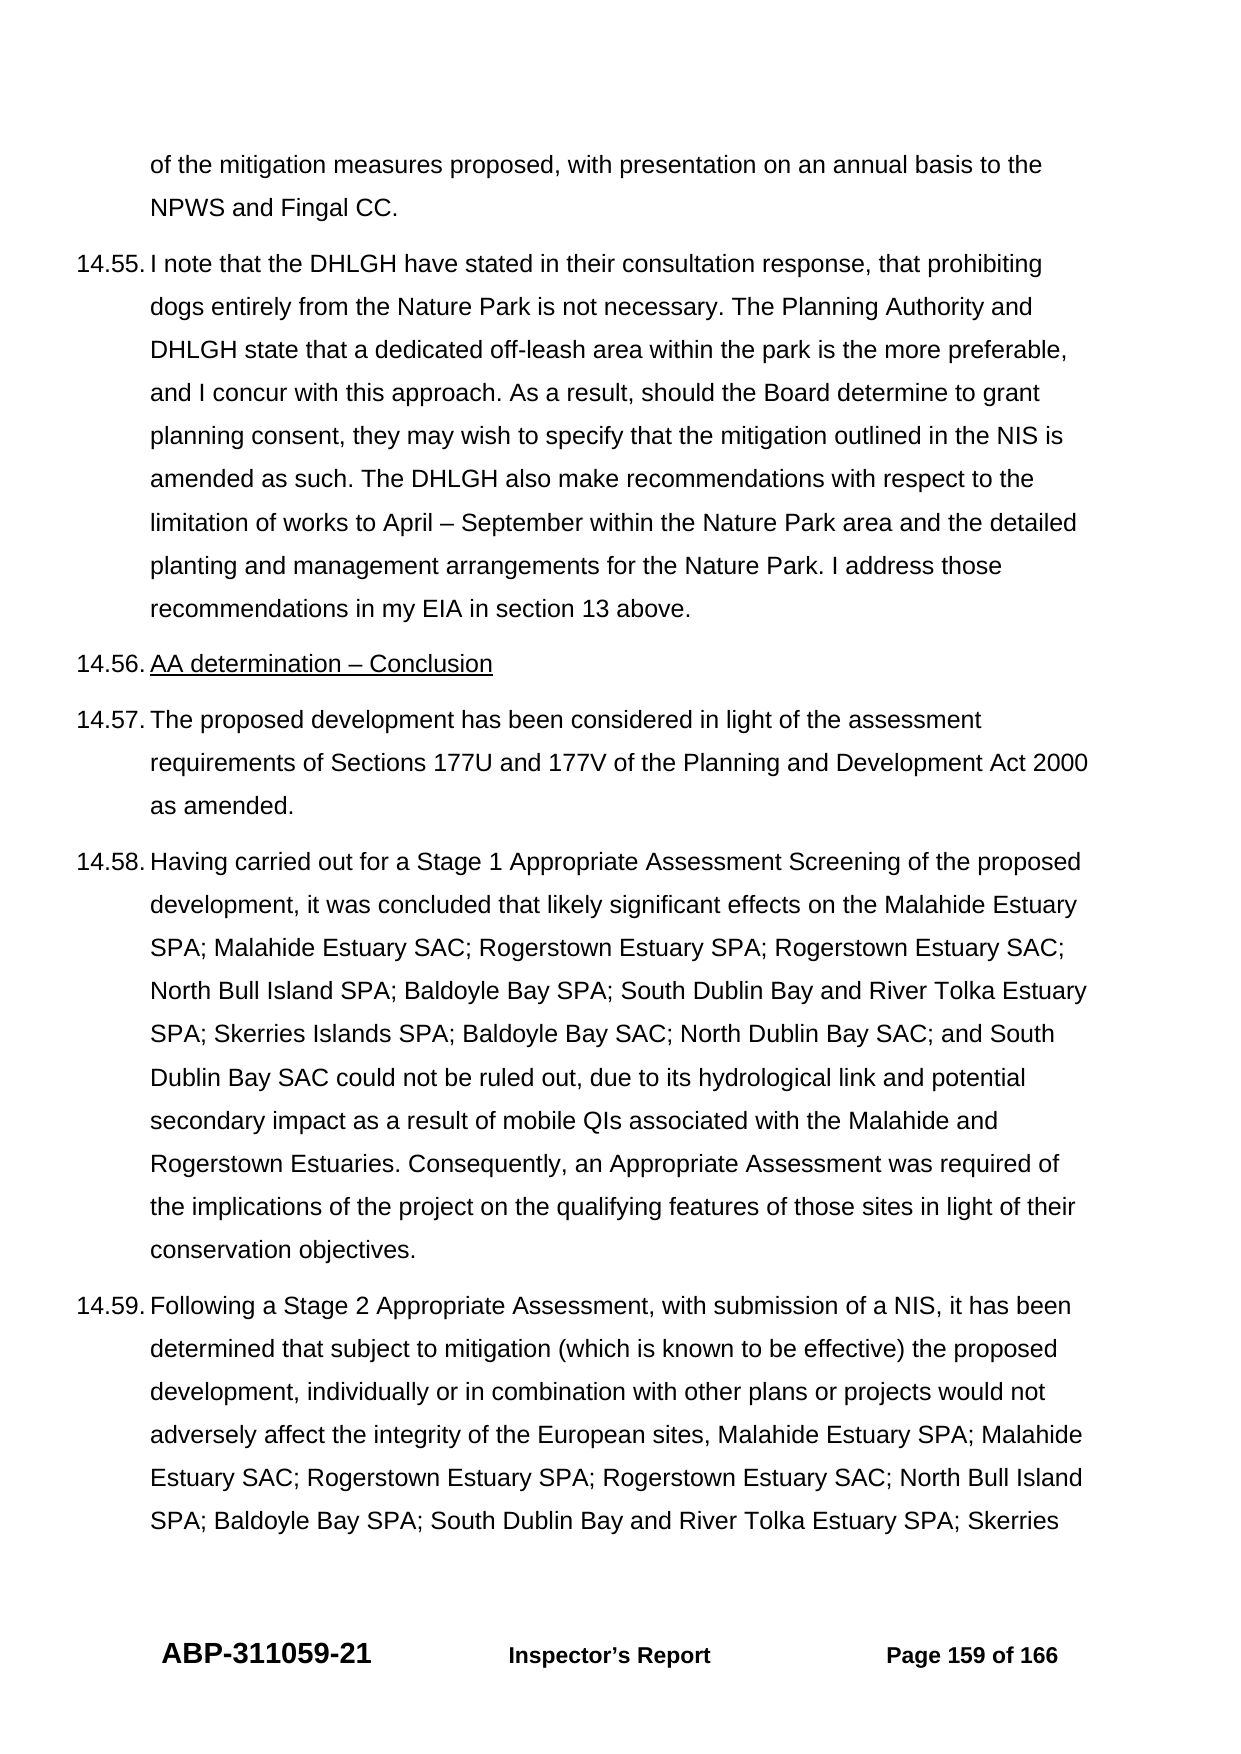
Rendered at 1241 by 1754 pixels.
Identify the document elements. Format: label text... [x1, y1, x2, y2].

text The proposed development has been considered in light of the assessment requirements of Sections 177U and 177V of the Planning and Development Act 2000 as amended. [76, 705, 1090, 820]
text AA determination – Conclusion [76, 649, 1090, 678]
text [76, 150, 1090, 222]
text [76, 1291, 1090, 1535]
text I note that the DHLGH have stated in their consultation response, that prohibiting dogs entirely from the Nature Park is not necessary. The Planning Authority and DHLGH state that a dedicated off-leash area within the park is the more preferable, and I concur with this approach. As a result, should the Board determine to grant planning consent, they may wish to specify that the mitigation outlined in the NIS is amended as such. The DHLGH also make recommendations with respect to the limitation of works to April – September within the Nature Park area and the detailed planting and management arrangements for the Nature Park. I address those recommendations in my EIA in section 13 above. [76, 249, 1090, 622]
text Having carried out for a Stage 1 Appropriate Assessment Screening of the proposed development, it was concluded that likely significant effects on the Malahide Estuary SPA; Malahide Estuary SAC; Rogerstown Estuary SPA; Rogerstown Estuary SAC; North Bull Island SPA; Baldoyle Bay SPA; South Dublin Bay and River Tolka Estuary SPA; Skerries Islands SPA; Baldoyle Bay SAC; North Dublin Bay SAC; and South Dublin Bay SAC could not be ruled out, due to its hydrological link and potential secondary impact as a result of mobile QIs associated with the Malahide and Rogerstown Estuaries. Consequently, an Appropriate Assessment was required of the implications of the project on the qualifying features of those sites in light of their conservation objectives. [76, 847, 1090, 1264]
